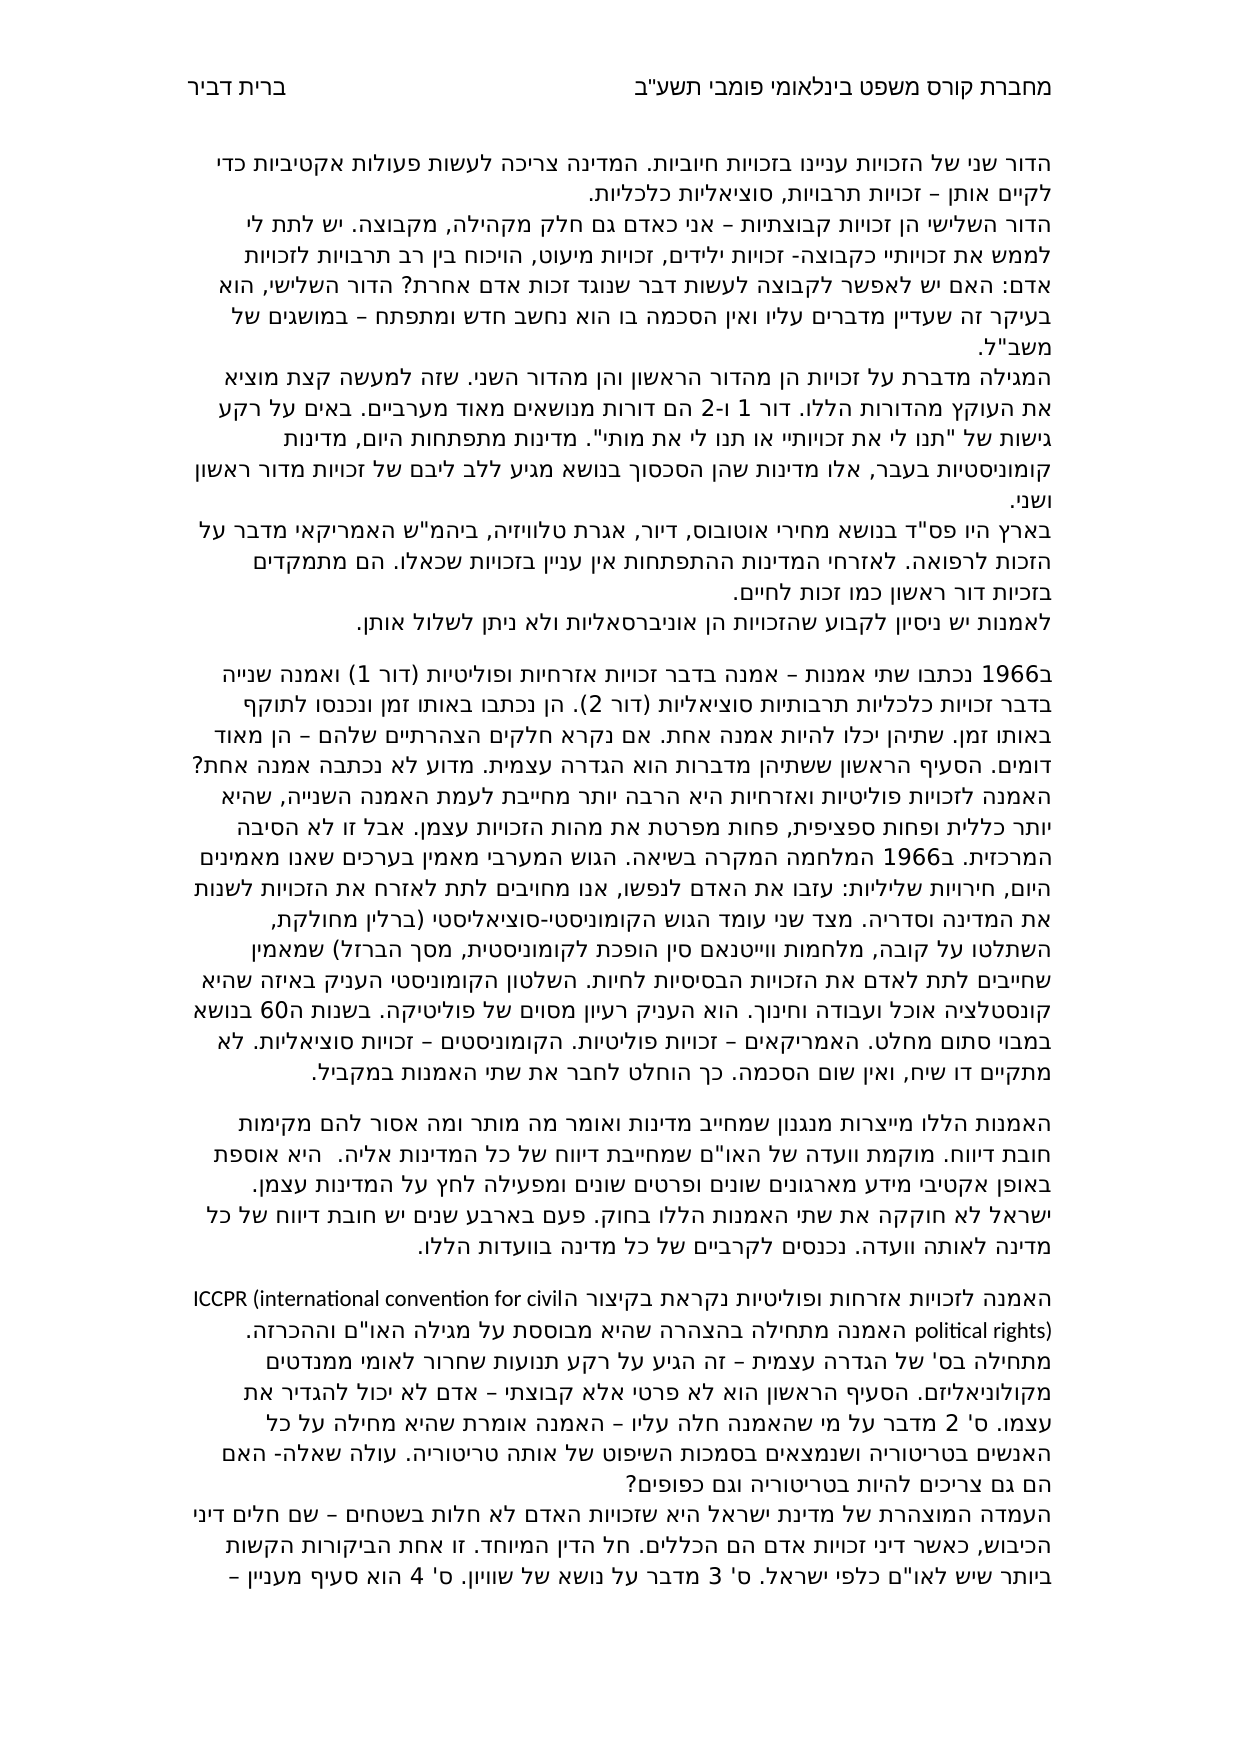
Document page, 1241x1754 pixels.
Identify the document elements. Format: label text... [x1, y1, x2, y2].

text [187, 1284, 1053, 1589]
text ב1966 נכתבו שתי אמנות – אמנה בדבר זכויות אזרחיות ופוליטיות (דור 1) ואמנה שנייה בדבר זכויות כלכליות תרבותיות סוציאליות (דור 2). הן נכתבו באותו זמן ונכנסו לתוקף באותו זמן. שתיהן יכלו להיות אמנה אחת. אם נקרא חלקים הצהרתיים שלהם – הן מאוד דומים. הסעיף הראשון ששתיהן מדברות הוא הגדרה עצמית. מדוע לא נכתבה אמנה אחת? האמנה לזכויות פוליטיות ואזרחיות היא הרבה יותר מחייבת לעמת האמנה השנייה, שהיא יותר כללית ופחות ספציפית, פחות מפרטת את מהות הזכויות עצמן. אבל זו לא הסיבה המרכזית. ב1966 המלחמה המקרה בשיאה. הגוש המערבי מאמין בערכים שאנו מאמינים היום, חירויות שליליות: עזבו את האדם לנפשו, אנו מחויבים לתת לאזרח את הזכויות לשנות את המדינה וסדריה. מצד שני עומד הגוש הקומוניסטי-סוציאליסטי (ברלין מחולקת, השתלטו על קובה, מלחמות ווייטנאם סין הופכת לקומוניסטית, מסך הברזל) שמאמין שחייבים לתת לאדם את הזכויות הבסיסיות לחיות. השלטון הקומוניסטי העניק באיזה שהיא קונסטלציה אוכל ועבודה וחינוך. הוא העניק רעיון מסוים של פוליטיקה. בשנות ה60 בנושא במבוי סתום מחלט. האמריקאים – זכויות פוליטיות. הקומוניסטים – זכויות סוציאליות. לא מתקיים דו שיח, ואין שום הסכמה. כך הוחלט לחבר את שתי האמנות במקביל. [187, 661, 1053, 1086]
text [187, 150, 1053, 636]
text האמנות הללו מייצרות מנגנון שמחייב מדינות ואומר מה מותר ומה אסור להם מקימות חובת דיווח. מוקמת וועדה של האו"ם שמחייבת דיווח של כל המדינות אליה. היא אוספת באופן אקטיבי מידע מארגונים שונים ופרטים שונים ומפעילה לחץ על המדינות עצמן. ישראל לא חוקקה את שתי האמנות הללו בחוק. פעם בארבע שנים יש חובת דיווח של כל מדינה לאותה וועדה. נכנסים לקרביים של כל מדינה בוועדות הללו. [187, 1110, 1053, 1259]
